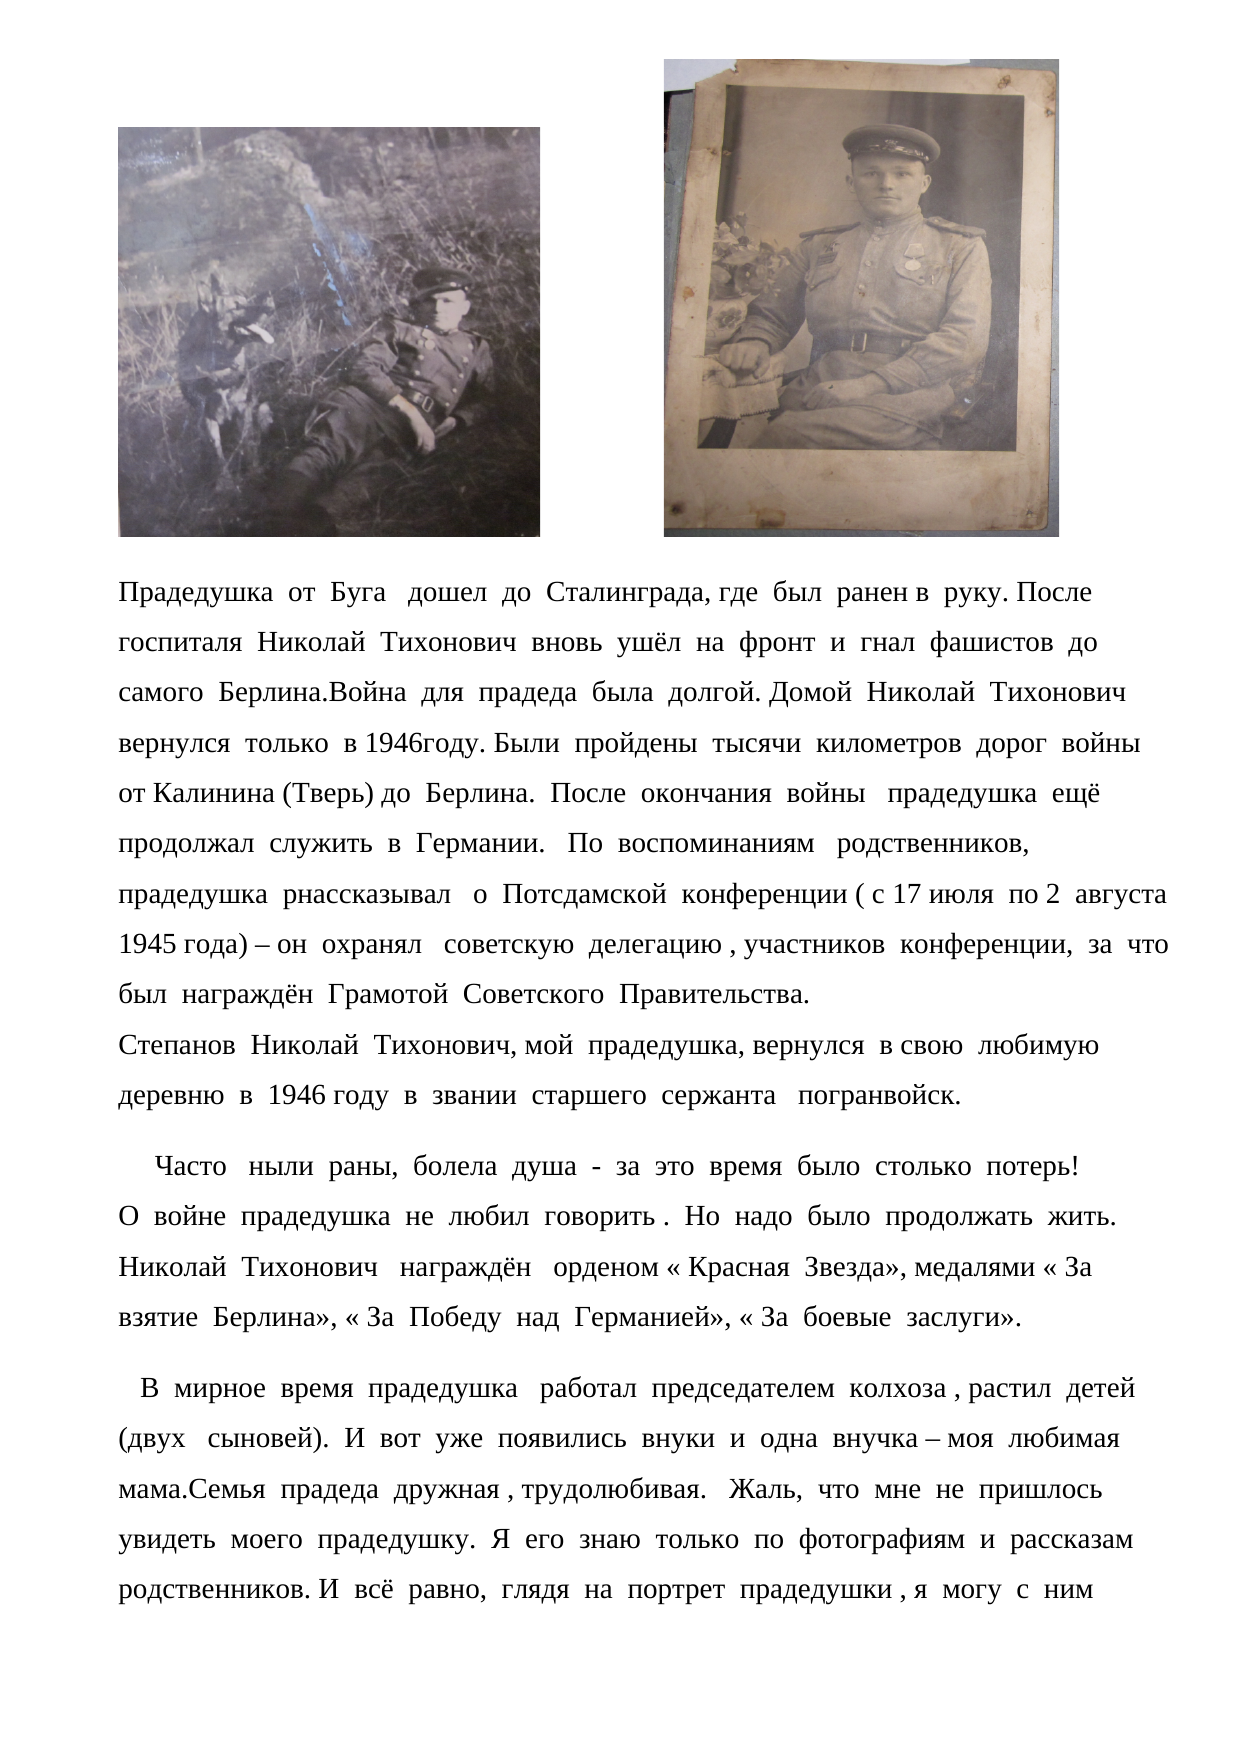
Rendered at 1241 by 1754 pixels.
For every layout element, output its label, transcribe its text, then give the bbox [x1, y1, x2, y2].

text Часто ныли раны, болела душа - за это время было столько потерь! О войне прадедушка не любил говорить . Но надо было продолжать жить. Николай Тихонович награждён орденом « Красная Звезда», медалями « За взятие Берлина», « За Победу над Германией», « За боевые заслуги». [118, 1148, 1181, 1333]
text Прадедушка от Буга дошел до Сталинграда, где был ранен в руку. После госпиталя Николай Тихонович вновь ушёл на фронт и гнал фашистов до самого Берлина.Война для прадеда была долгой. Домой Николай Тихонович вернулся только в 1946году. Были пройдены тысячи километров дорог войны от Калинина (Тверь) до Берлина. После окончания войны прадедушка ещё продолжал служить в Германии. По воспоминаниям родственников, прадедушка рнассказывал о Потсдамской конференции ( с 17 июля по 2 августа 1945 года) – он охранял советскую делегацию , участников конференции, за что был награждён Грамотой Советского Правительства. Степанов Николай Тихонович, мой прадедушка, вернулся в свою любимую деревню в 1946 году в звании старшего сержанта погранвойск. [118, 574, 1181, 1111]
picture [118, 127, 540, 537]
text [118, 1370, 1181, 1605]
picture [663, 59, 1060, 537]
